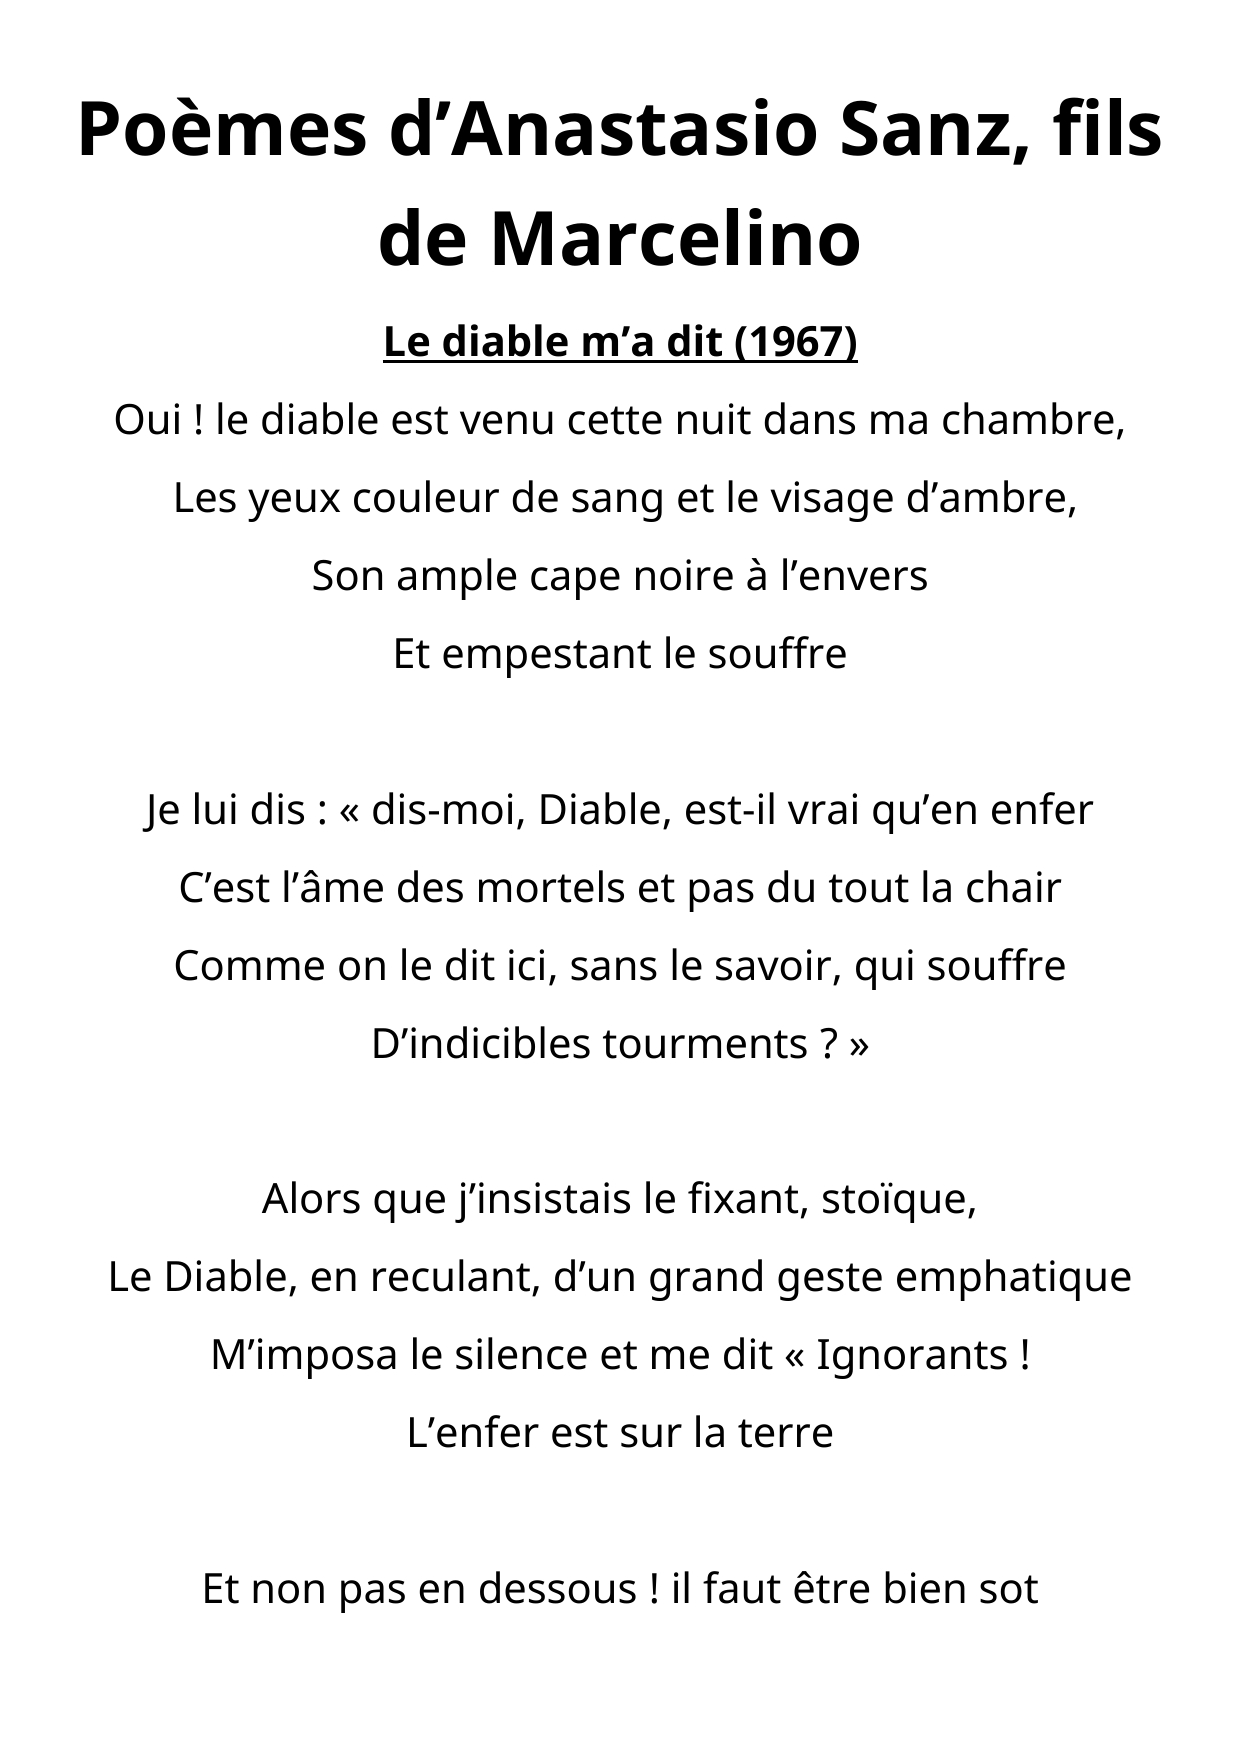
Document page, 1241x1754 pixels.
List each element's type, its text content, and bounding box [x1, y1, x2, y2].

text Le diable m’a dit (1967) [75, 312, 1165, 369]
text Oui ! le diable est venu cette nuit dans ma chambre, [75, 390, 1165, 447]
text M’imposa le silence et me dit « Ignorants ! [75, 1325, 1165, 1382]
text Comme on le dit ici, sans le savoir, qui souffre [75, 936, 1165, 992]
text Son ample cape noire à l’envers [75, 546, 1165, 603]
text L’enfer est sur la terre [75, 1403, 1165, 1460]
text D’indicibles tourments ? » [75, 1013, 1165, 1070]
text Poèmes d’Anastasio Sanz, fils de Marcelino [75, 75, 1165, 287]
text Alors que j’insistais le fixant, stoïque, [75, 1169, 1165, 1226]
text Le Diable, en reculant, d’un grand geste emphatique [75, 1247, 1165, 1304]
text Et empestant le souffre [75, 624, 1165, 681]
text C’est l’âme des mortels et pas du tout la chair [75, 858, 1165, 914]
text Et non pas en dessous ! il faut être bien sot [75, 1559, 1165, 1616]
text Les yeux couleur de sang et le visage d’ambre, [75, 468, 1165, 525]
text Je lui dis : « dis-moi, Diable, est-il vrai qu’en enfer [75, 780, 1165, 837]
